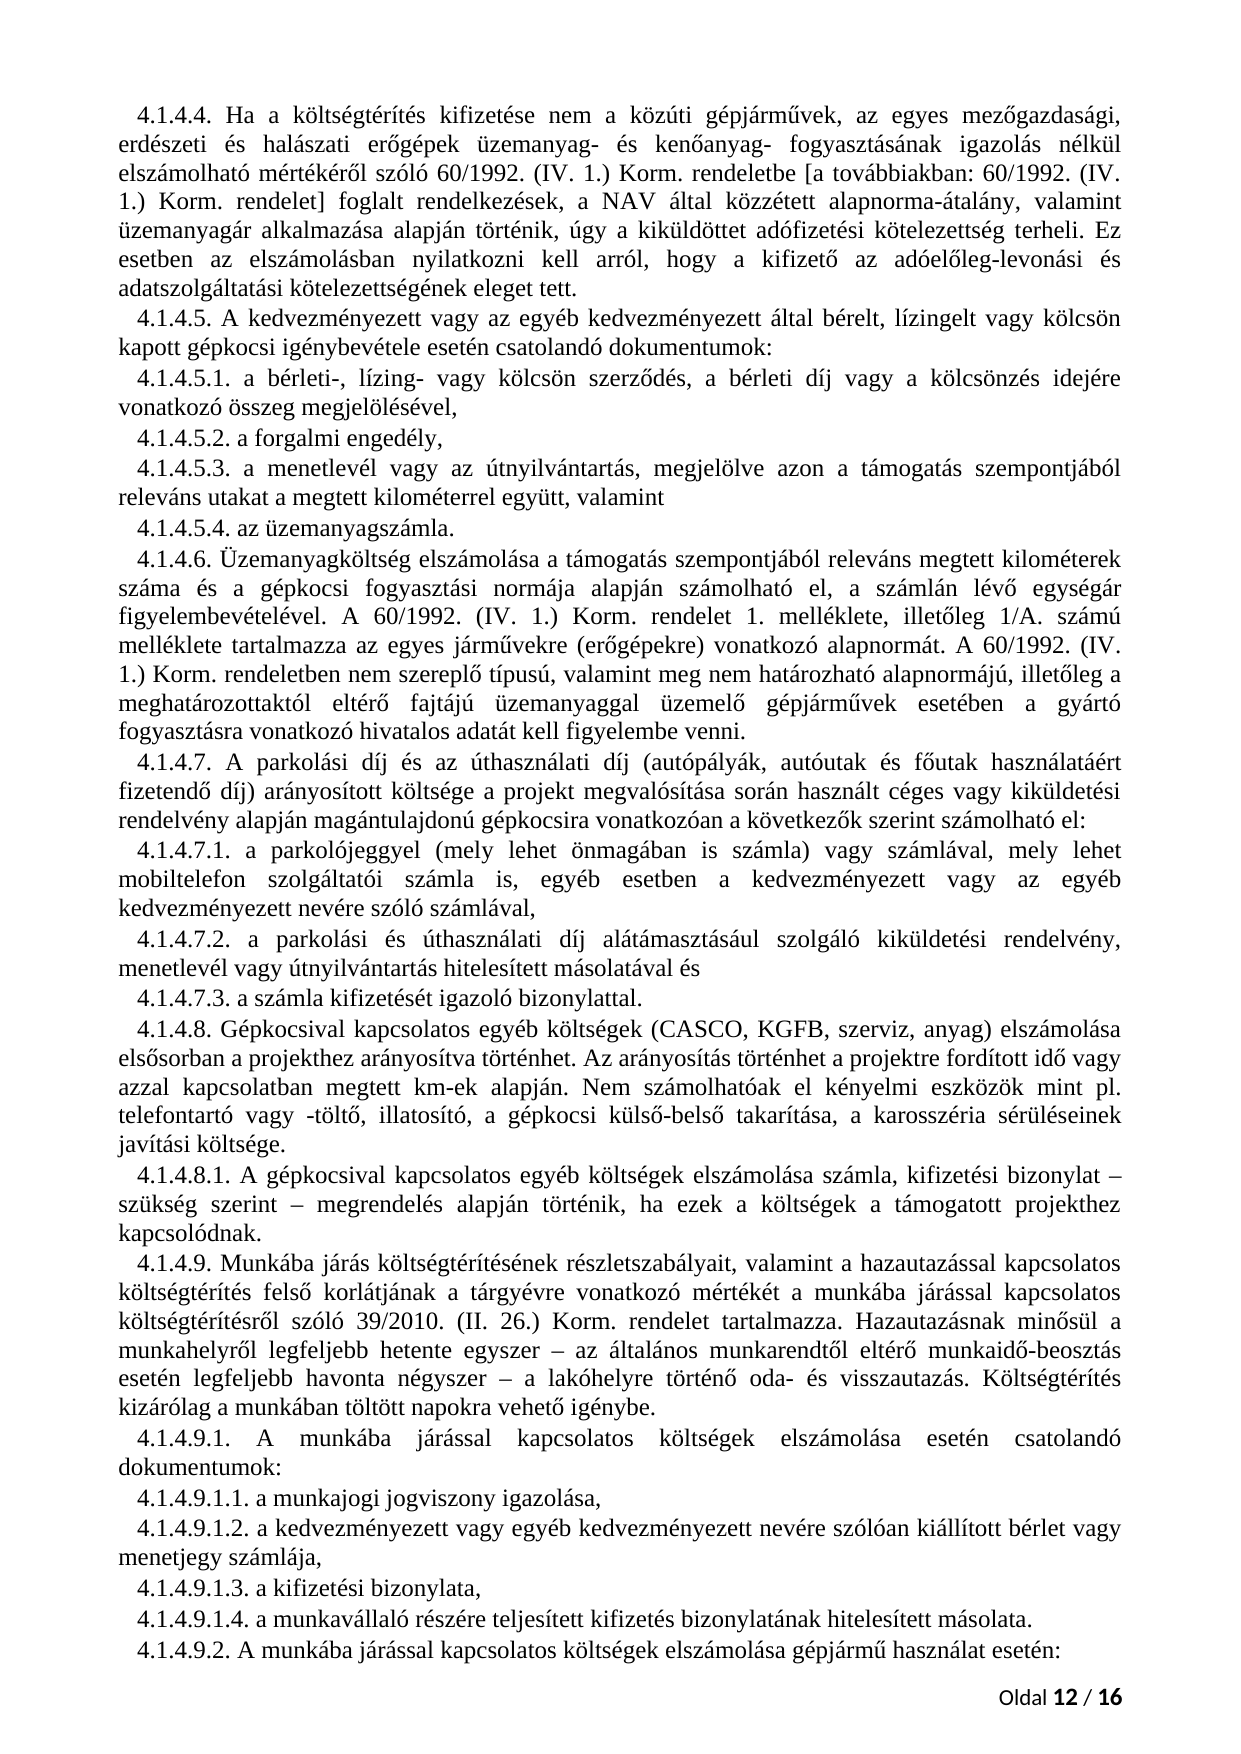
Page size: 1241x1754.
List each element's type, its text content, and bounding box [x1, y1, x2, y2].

text 4.1.4.6. Üzemanyagköltség elszámolása a támogatás szempontjából releváns megtett kilométerek száma és a gépkocsi fogyasztási normája alapján számolható el, a számlán lévő egységár figyelembevételével. A 60/1992. (IV. 1.) Korm. rendelet 1. melléklete, illetőleg 1/A. számú melléklete tartalmazza az egyes járművekre (erőgépekre) vonatkozó alapnormát. A 60/1992. (IV. 1.) Korm. rendeletben nem szereplő típusú, valamint meg nem határozható alapnormájú, illetőleg a meghatározottaktól eltérő fajtájú üzemanyaggal üzemelő gépjárművek esetében a gyártó fogyasztásra vonatkozó hivatalos adatát kell figyelembe venni. [118, 544, 1122, 745]
text 4.1.4.9.1.2. a kedvezményezett vagy egyéb kedvezményezett nevére szólóan kiállított bérlet vagy menetjegy számlája, [118, 1513, 1122, 1571]
text 4.1.4.9.2. A munkába járással kapcsolatos költségek elszámolása gépjármű használat esetén: [118, 1635, 1122, 1663]
text 4.1.4.8.1. A gépkocsival kapcsolatos egyéb költségek elszámolása számla, kifizetési bizonylat – szükség szerint – megrendelés alapján történik, ha ezek a költségek a támogatott projekthez kapcsolódnak. [118, 1160, 1122, 1246]
text 4.1.4.5. A kedvezményezett vagy az egyéb kedvezményezett által bérelt, lízingelt vagy kölcsön kapott gépkocsi igénybevétele esetén csatolandó dokumentumok: [118, 303, 1122, 361]
text 4.1.4.8. Gépkocsival kapcsolatos egyéb költségek (CASCO, KGFB, szerviz, anyag) elszámolása elsősorban a projekthez arányosítva történhet. Az arányosítás történhet a projektre fordított idő vagy azzal kapcsolatban megtett km-ek alapján. Nem számolhatóak el kényelmi eszközök mint pl. telefontartó vagy -töltő, illatosító, a gépkocsi külső-belső takarítása, a karosszéria sérüléseinek javítási költsége. [118, 1014, 1122, 1158]
text 4.1.4.9.1.4. a munkavállaló részére teljesített kifizetés bizonylatának hitelesített másolata. [118, 1604, 1122, 1633]
text 4.1.4.9.1.3. a kifizetési bizonylata, [118, 1573, 1122, 1602]
text 4.1.4.5.2. a forgalmi engedély, [118, 423, 1122, 451]
text 4.1.4.5.3. a menetlevél vagy az útnyilvántartás, megjelölve azon a támogatás szempontjából releváns utakat a megtett kilométerrel együtt, valamint [118, 453, 1122, 511]
text 4.1.4.9.1.1. a munkajogi jogviszony igazolása, [118, 1483, 1122, 1511]
text 4.1.4.7.1. a parkolójeggyel (mely lehet önmagában is számla) vagy számlával, mely lehet mobiltelefon szolgáltatói számla is, egyéb esetben a kedvezményezett vagy az egyéb kedvezményezett nevére szóló számlával, [118, 836, 1122, 922]
text 4.1.4.9. Munkába járás költségtérítésének részletszabályait, valamint a hazautazással kapcsolatos költségtérítés felső korlátjának a tárgyévre vonatkozó mértékét a munkába járással kapcsolatos költségtérítésről szóló 39/2010. (II. 26.) Korm. rendelet tartalmazza. Hazautazásnak minősül a munkahelyről legfeljebb hetente egyszer – az általános munkarendtől eltérő munkaidő-beosztás esetén legfeljebb havonta négyszer – a lakóhelyre történő oda- és visszautazás. Költségtérítés kizárólag a munkában töltött napokra vehető igénybe. [118, 1248, 1122, 1421]
text 4.1.4.7.3. a számla kifizetését igazoló bizonylattal. [118, 983, 1122, 1012]
text 4.1.4.7. A parkolási díj és az úthasználati díj (autópályák, autóutak és főutak használatáért fizetendő díj) arányosított költsége a projekt megvalósítása során használt céges vagy kiküldetési rendelvény alapján magántulajdonú gépkocsira vonatkozóan a következők szerint számolható el: [118, 747, 1122, 833]
text 4.1.4.9.1. A munkába járással kapcsolatos költségek elszámolása esetén csatolandó dokumentumok: [118, 1423, 1122, 1481]
text 4.1.4.5.1. a bérleti-, lízing- vagy kölcsön szerződés, a bérleti díj vagy a kölcsönzés idejére vonatkozó összeg megjelölésével, [118, 363, 1122, 421]
text 4.1.4.4. Ha a költségtérítés kifizetése nem a közúti gépjárművek, az egyes mezőgazdasági, erdészeti és halászati erőgépek üzemanyag- és kenőanyag- fogyasztásának igazolás nélkül elszámolható mértékéről szóló 60/1992. (IV. 1.) Korm. rendeletbe [a továbbiakban: 60/1992. (IV. 1.) Korm. rendelet] foglalt rendelkezések, a NAV által közzétett alapnorma-átalány, valamint üzemanyagár alkalmazása alapján történik, úgy a kiküldöttet adófizetési kötelezettség terheli. Ez esetben az elszámolásban nyilatkozni kell arról, hogy a kifizető az adóelőleg-levonási és adatszolgáltatási kötelezettségének eleget tett. [118, 100, 1122, 301]
text 4.1.4.7.2. a parkolási és úthasználati díj alátámasztásául szolgáló kiküldetési rendelvény, menetlevél vagy útnyilvántartás hitelesített másolatával és [118, 924, 1122, 981]
text 4.1.4.5.4. az üzemanyagszámla. [118, 513, 1122, 542]
